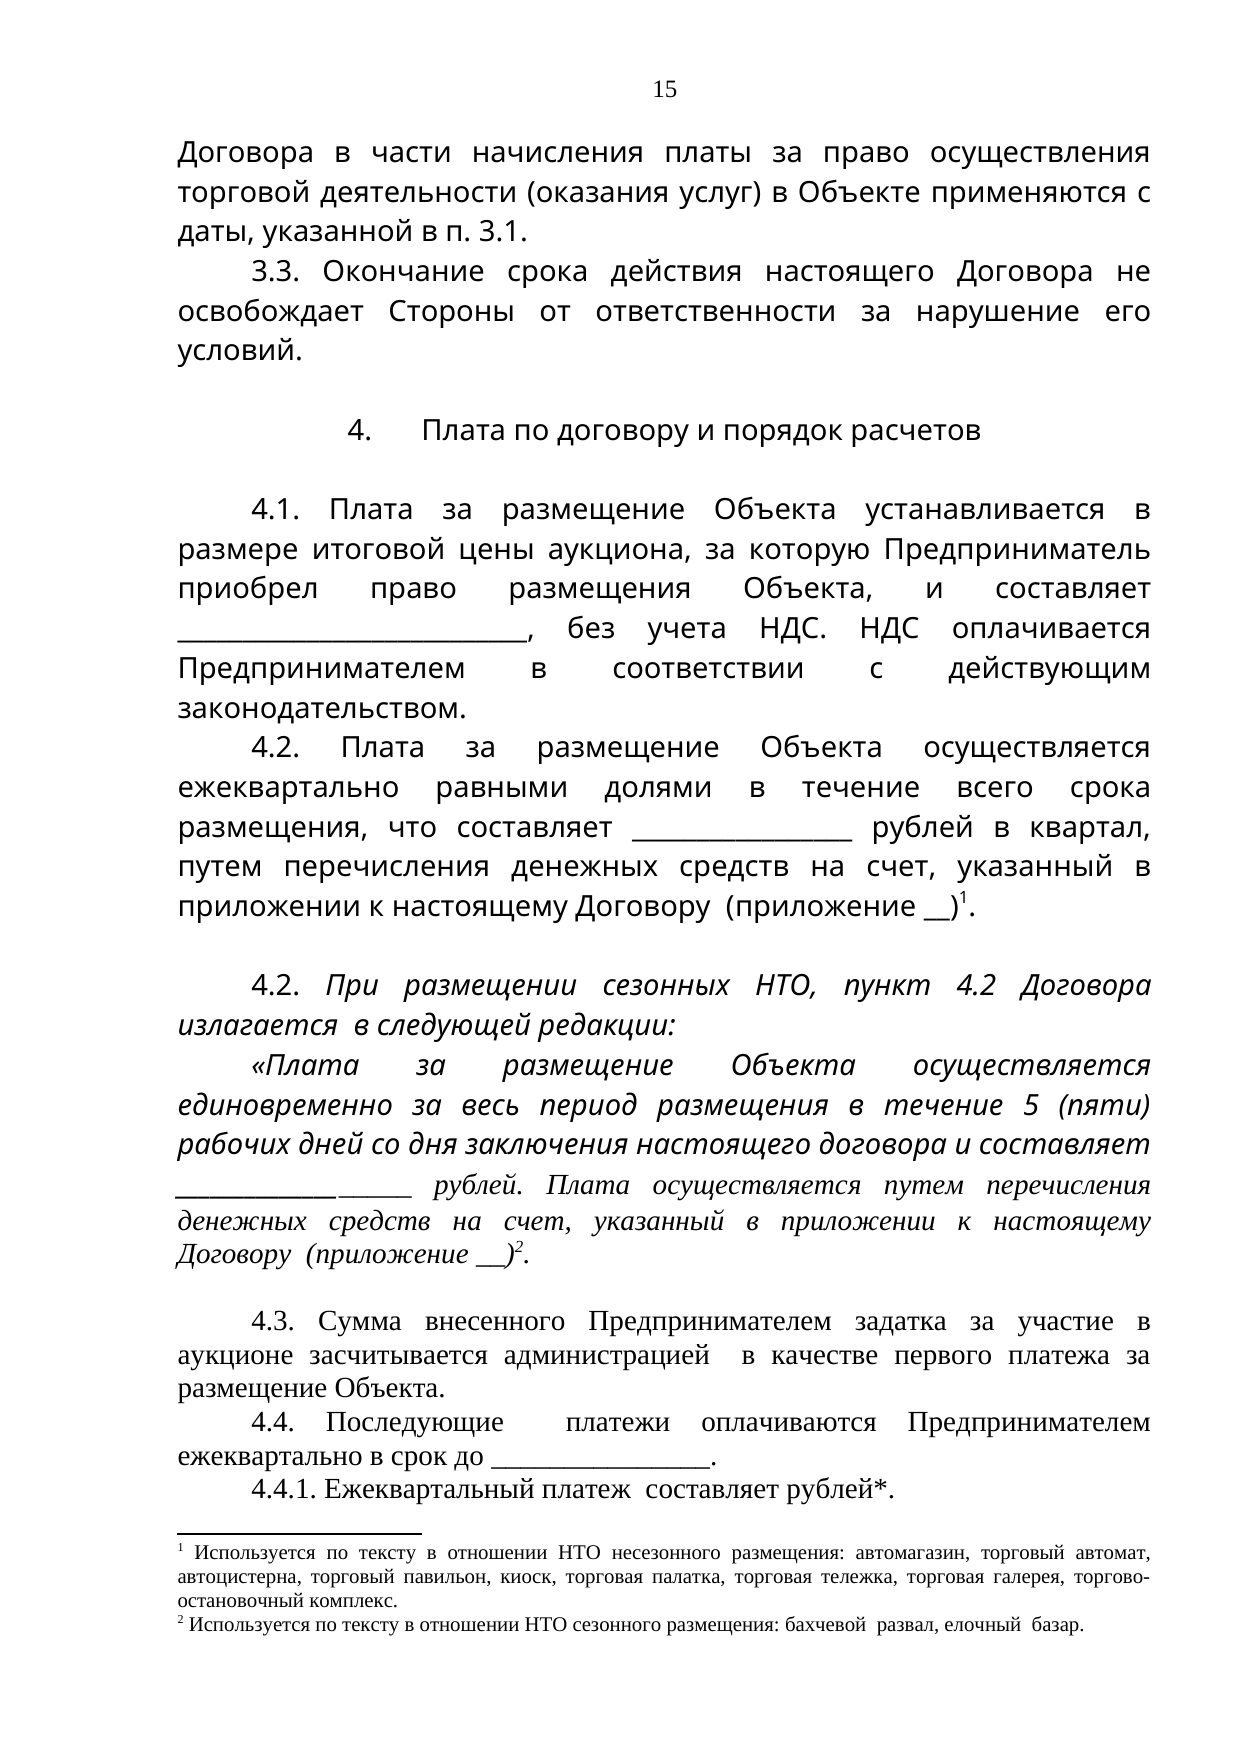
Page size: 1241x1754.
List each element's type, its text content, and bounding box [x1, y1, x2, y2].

text 4. Плата по договору и порядок расчетов [177, 409, 1152, 449]
text 4.2. Плата за размещение Объекта осуществляется ежеквартально равными долями в течение всего срока размещения, что составляет _________________ рублей в квартал, путем перечисления денежных средств на счет, указанный в приложении к настоящему Договору (приложение __). [177, 727, 1152, 925]
text 3.3. Окончание срока действия настоящего Договора не освобождает Стороны от ответственности за нарушение его условий. [177, 250, 1152, 369]
text «Плата за размещение Объекта осуществляется единовременно за весь период размещения в течение 5 (пяти) рабочих дней со дня заключения настоящего договора и составляет ___________________ рублей. Плата осуществляется путем перечисления денежных средств на счет, указанный в приложении к настоящему Договору (приложение __). [177, 1044, 1152, 1270]
text 4.1. Плата за размещение Объекта устанавливается в размере итоговой цены аукциона, за которую Предприниматель приобрел право размещения Объекта, и составляет ___________________________, без учета НДС. НДС оплачивается Предпринимателем в соответствии с действующим законодательством. [177, 488, 1152, 727]
text 4.3. Сумма внесенного Предпринимателем задатка за участие в аукционе засчитывается администрацией в качестве первого платежа за размещение Объекта. [177, 1303, 1152, 1404]
text 4.2. При размещении сезонных НТО, пункт 4.2 Договора излагается в следующей редакции: [177, 965, 1152, 1044]
text 4.4.1. Ежеквартальный платеж составляет рублей*. [177, 1471, 1152, 1505]
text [177, 131, 1152, 250]
text 4.4. Последующие платежи оплачиваются Предпринимателем ежеквартально в срок до _______________. [177, 1404, 1152, 1471]
